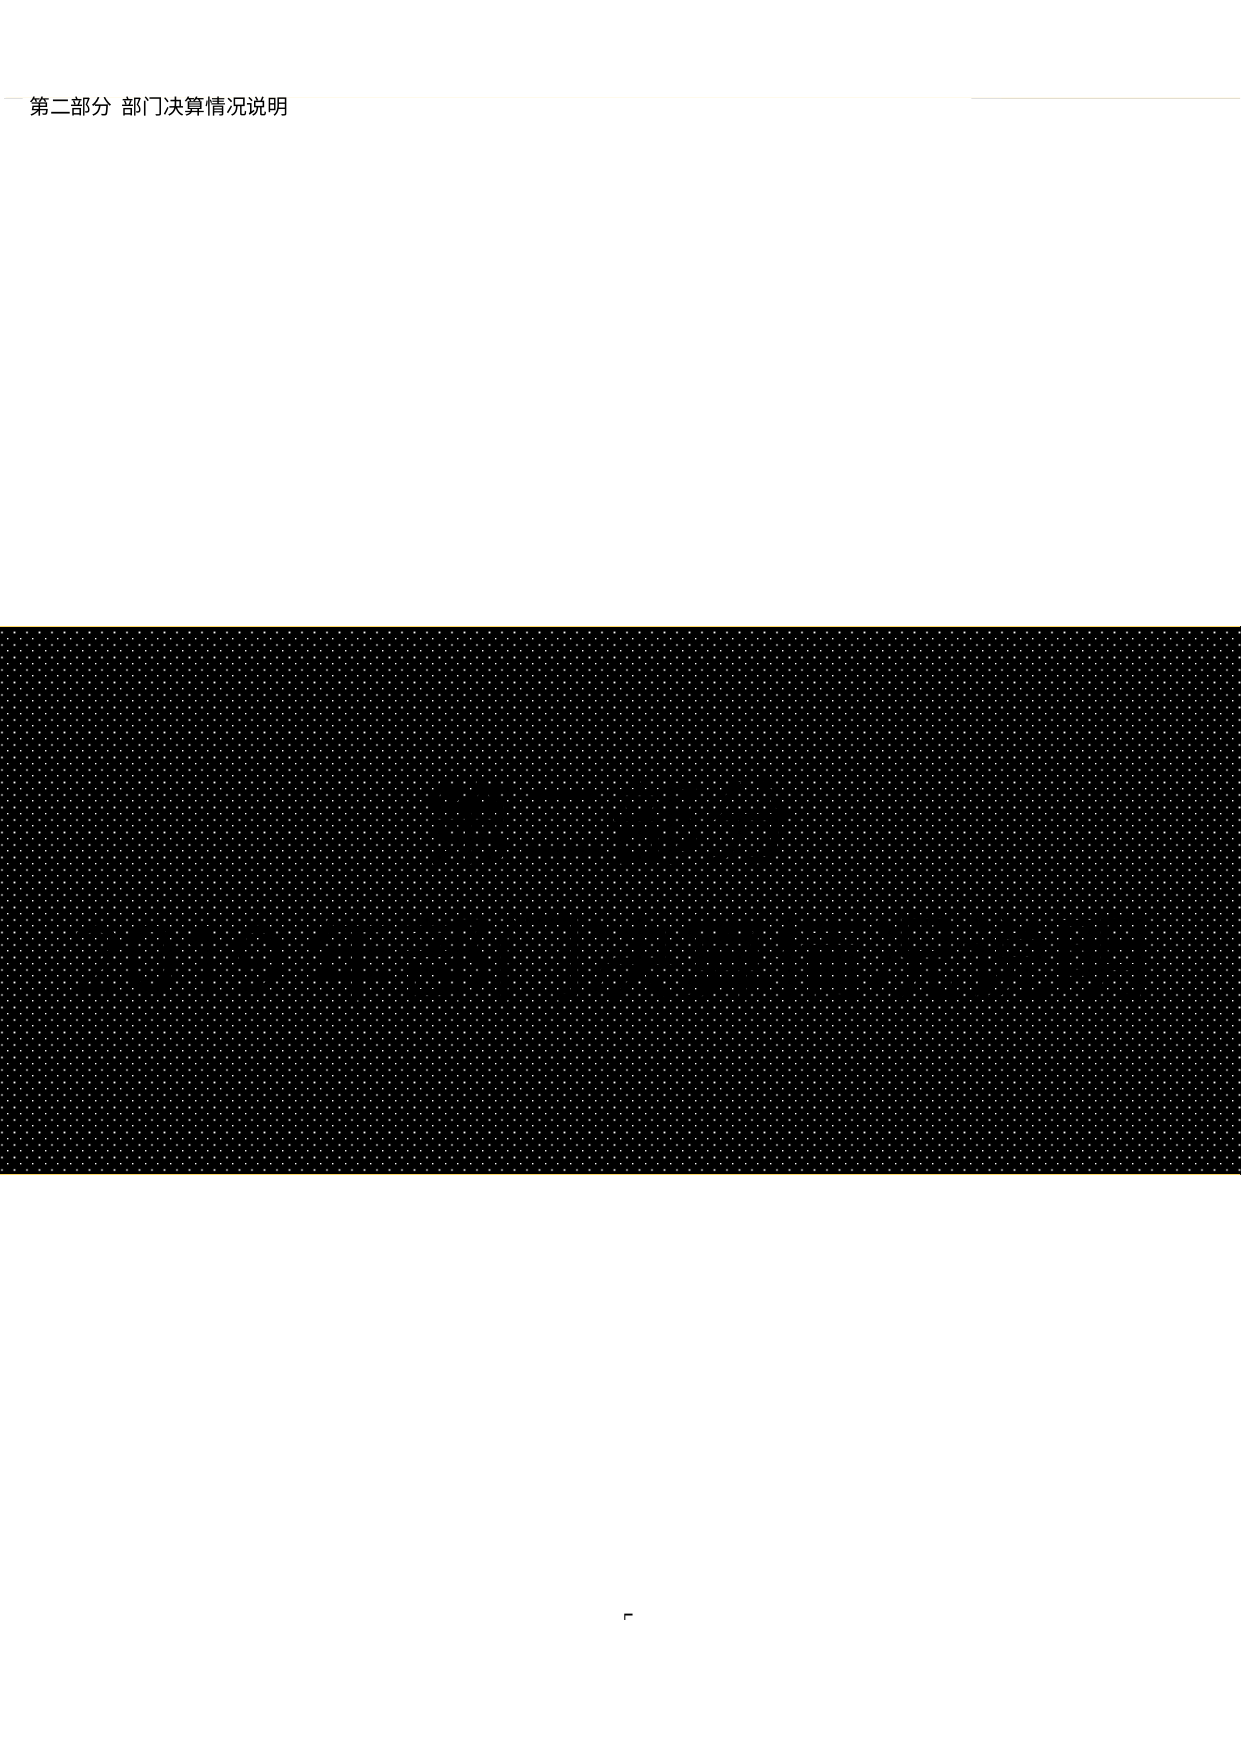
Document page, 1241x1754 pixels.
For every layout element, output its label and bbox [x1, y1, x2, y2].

picture [0, 627, 1241, 1174]
